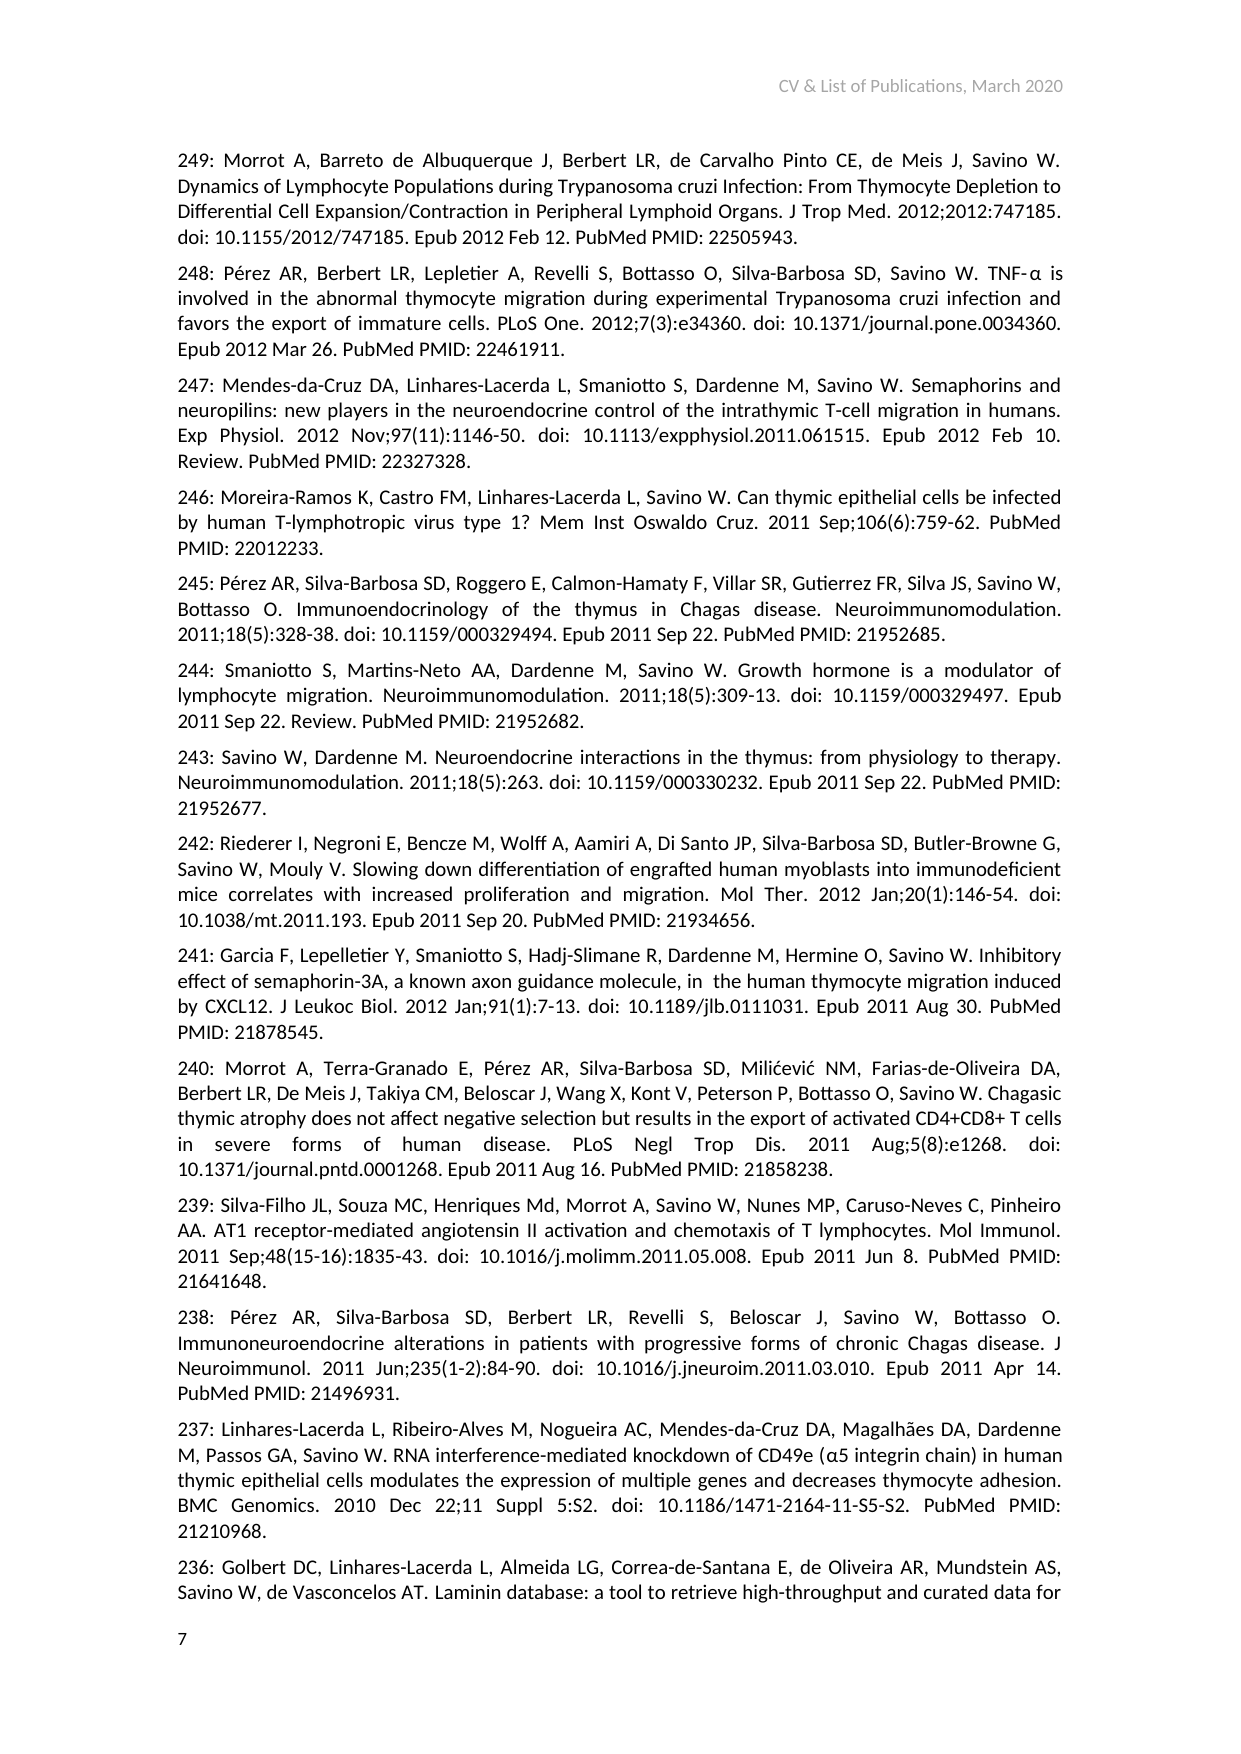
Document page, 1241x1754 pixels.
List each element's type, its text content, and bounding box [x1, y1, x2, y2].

text 248: Pérez AR, Berbert LR, Lepletier A, Revelli S, Bottasso O, Silva-Barbosa SD, Savino W. TNF-α is involved in the abnormal thymocyte migration during experimental Trypanosoma cruzi infection and favors the export of immature cells. PLoS One. 2012;7(3):e34360. doi: 10.1371/journal.pone.0034360. Epub 2012 Mar 26. PubMed PMID: 22461911. [177, 260, 1063, 361]
text 241: Garcia F, Lepelletier Y, Smaniotto S, Hadj-Slimane R, Dardenne M, Hermine O, Savino W. Inhibitory effect of semaphorin-3A, a known axon guidance molecule, in the human thymocyte migration induced by CXCL12. J Leukoc Biol. 2012 Jan;91(1):7-13. doi: 10.1189/jlb.0111031. Epub 2011 Aug 30. PubMed PMID: 21878545. [177, 943, 1063, 1044]
text 242: Riederer I, Negroni E, Bencze M, Wolff A, Aamiri A, Di Santo JP, Silva-Barbosa SD, Butler-Browne G, Savino W, Mouly V. Slowing down differentiation of engrafted human myoblasts into immunodeficient mice correlates with increased proliferation and migration. Mol Ther. 2012 Jan;20(1):146-54. doi: 10.1038/mt.2011.193. Epub 2011 Sep 20. PubMed PMID: 21934656. [177, 831, 1063, 932]
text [177, 1554, 1063, 1605]
text 245: Pérez AR, Silva-Barbosa SD, Roggero E, Calmon-Hamaty F, Villar SR, Gutierrez FR, Silva JS, Savino W, Bottasso O. Immunoendocrinology of the thymus in Chagas disease. Neuroimmunomodulation. 2011;18(5):328-38. doi: 10.1159/000329494. Epub 2011 Sep 22. PubMed PMID: 21952685. [177, 571, 1063, 647]
text 238: Pérez AR, Silva-Barbosa SD, Berbert LR, Revelli S, Beloscar J, Savino W, Bottasso O. Immunoneuroendocrine alterations in patients with progressive forms of chronic Chagas disease. J Neuroimmunol. 2011 Jun;235(1-2):84-90. doi: 10.1016/j.jneuroim.2011.03.010. Epub 2011 Apr 14. PubMed PMID: 21496931. [177, 1304, 1063, 1406]
text 240: Morrot A, Terra-Granado E, Pérez AR, Silva-Barbosa SD, Milićević NM, Farias-de-Oliveira DA, Berbert LR, De Meis J, Takiya CM, Beloscar J, Wang X, Kont V, Peterson P, Bottasso O, Savino W. Chagasic thymic atrophy does not affect negative selection but results in the export of activated CD4+CD8+ T cells in severe forms of human disease. PLoS Negl Trop Dis. 2011 Aug;5(8):e1268. doi: 10.1371/journal.pntd.0001268. Epub 2011 Aug 16. PubMed PMID: 21858238. [177, 1055, 1063, 1182]
text 244: Smaniotto S, Martins-Neto AA, Dardenne M, Savino W. Growth hormone is a modulator of lymphocyte migration. Neuroimmunomodulation. 2011;18(5):309-13. doi: 10.1159/000329497. Epub 2011 Sep 22. Review. PubMed PMID: 21952682. [177, 657, 1063, 733]
text 247: Mendes-da-Cruz DA, Linhares-Lacerda L, Smaniotto S, Dardenne M, Savino W. Semaphorins and neuropilins: new players in the neuroendocrine control of the intrathymic T-cell migration in humans. Exp Physiol. 2012 Nov;97(11):1146-50. doi: 10.1113/expphysiol.2011.061515. Epub 2012 Feb 10. Review. PubMed PMID: 22327328. [177, 372, 1063, 473]
text 237: Linhares-Lacerda L, Ribeiro-Alves M, Nogueira AC, Mendes-da-Cruz DA, Magalhães DA, Dardenne M, Passos GA, Savino W. RNA interference-mediated knockdown of CD49e (α5 integrin chain) in human thymic epithelial cells modulates the expression of multiple genes and decreases thymocyte adhesion. BMC Genomics. 2010 Dec 22;11 Suppl 5:S2. doi: 10.1186/1471-2164-11-S5-S2. PubMed PMID: 21210968. [177, 1416, 1063, 1543]
text 239: Silva-Filho JL, Souza MC, Henriques Md, Morrot A, Savino W, Nunes MP, Caruso-Neves C, Pinheiro AA. AT1 receptor-mediated angiotensin II activation and chemotaxis of T lymphocytes. Mol Immunol. 2011 Sep;48(15-16):1835-43. doi: 10.1016/j.molimm.2011.05.008. Epub 2011 Jun 8. PubMed PMID: 21641648. [177, 1192, 1063, 1294]
text 249: Morrot A, Barreto de Albuquerque J, Berbert LR, de Carvalho Pinto CE, de Meis J, Savino W. Dynamics of Lymphocyte Populations during Trypanosoma cruzi Infection: From Thymocyte Depletion to Differential Cell Expansion/Contraction in Peripheral Lymphoid Organs. J Trop Med. 2012;2012:747185. doi: 10.1155/2012/747185. Epub 2012 Feb 12. PubMed PMID: 22505943. [177, 148, 1063, 249]
text 243: Savino W, Dardenne M. Neuroendocrine interactions in the thymus: from physiology to therapy. Neuroimmunomodulation. 2011;18(5):263. doi: 10.1159/000330232. Epub 2011 Sep 22. PubMed PMID: 21952677. [177, 744, 1063, 820]
text 246: Moreira-Ramos K, Castro FM, Linhares-Lacerda L, Savino W. Can thymic epithelial cells be infected by human T-lymphotropic virus type 1? Mem Inst Oswaldo Cruz. 2011 Sep;106(6):759-62. PubMed PMID: 22012233. [177, 484, 1063, 560]
